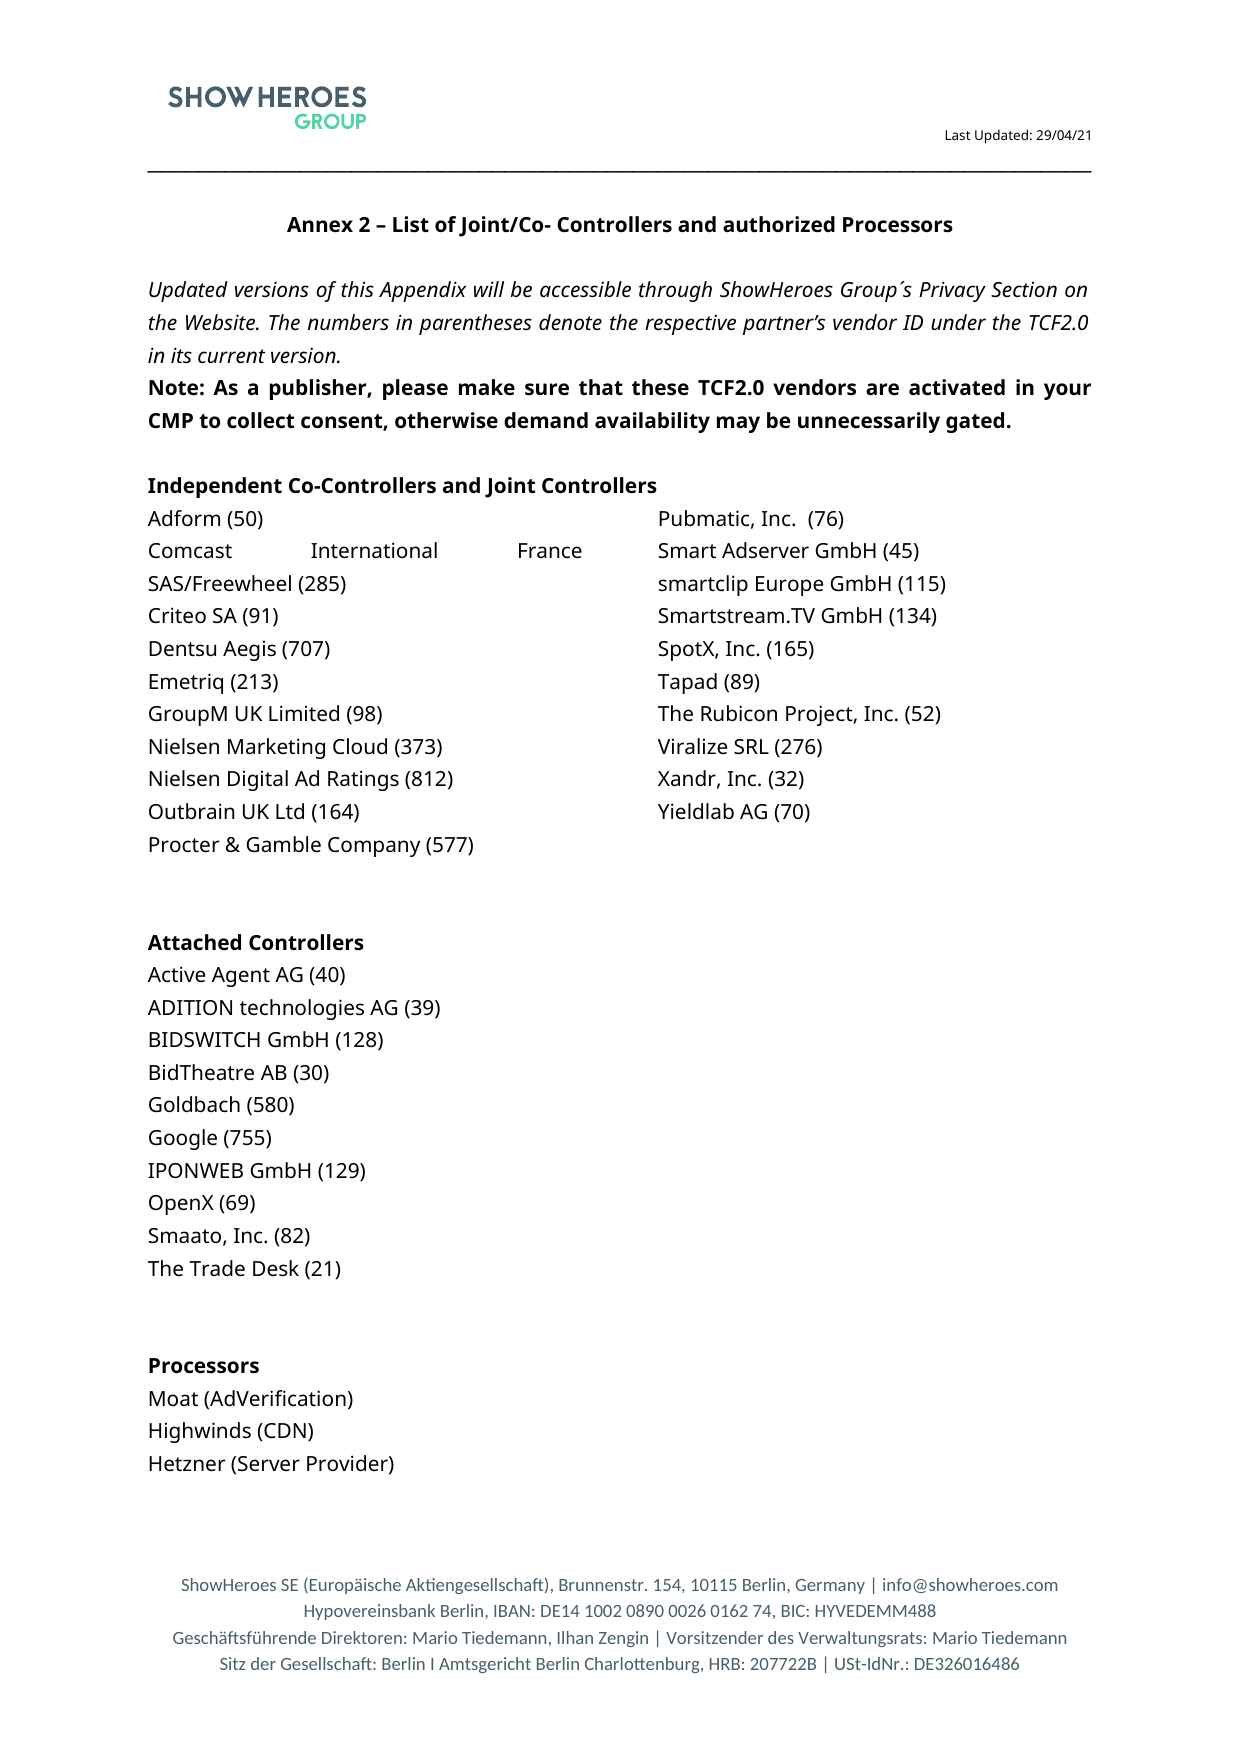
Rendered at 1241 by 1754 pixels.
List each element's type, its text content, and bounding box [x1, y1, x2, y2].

text Attached Controllers [148, 928, 583, 956]
text Comcast International France SAS/Freewheel (285) [148, 536, 583, 597]
text Annex 2 – List of Joint/Co- Controllers and authorized Processors [148, 210, 1093, 239]
picture [147, 65, 387, 150]
text Emetriq (213) [148, 667, 583, 695]
text The Rubicon Project, Inc. (52) [658, 699, 1093, 728]
text The Trade Desk (21) [148, 1254, 583, 1282]
text Smaato, Inc. (82) [148, 1221, 583, 1249]
text Nielsen Marketing Cloud (373) [148, 732, 583, 760]
text Smart Adserver GmbH (45) [658, 536, 1093, 565]
text Hetzner (Server Provider) [148, 1449, 583, 1478]
text Active Agent AG (40) [148, 960, 583, 989]
text Goldbach (580) [148, 1091, 583, 1119]
text Adform (50) [148, 504, 583, 532]
text Highwinds (CDN) [148, 1417, 583, 1445]
text Independent Co-Controllers and Joint Controllers [148, 471, 1093, 499]
text GroupM UK Limited (98) [148, 699, 583, 728]
text Note: As a publisher, please make sure that these TCF2.0 vendors are activated in your CMP to collect consent, otherwise demand availability may be unnecessarily gated. [148, 373, 1093, 434]
text SpotX, Inc. (165) [658, 634, 1093, 663]
text Moat (AdVerification) [148, 1384, 583, 1412]
text Viralize SRL (276) [658, 732, 1093, 760]
text Xandr, Inc. (32) [658, 764, 1093, 793]
text BidTheatre AB (30) [148, 1058, 583, 1086]
text OpenX (69) [148, 1188, 583, 1217]
text IPONWEB GmbH (129) [148, 1156, 583, 1184]
text Tapad (89) [658, 667, 1093, 695]
text Outbrain UK Ltd (164) [148, 797, 583, 826]
text Dentsu Aegis (707) [148, 634, 583, 663]
text Nielsen Digital Ad Ratings (812) [148, 764, 583, 793]
text Yieldlab AG (70) [658, 797, 1093, 826]
text Criteo SA (91) [148, 602, 583, 630]
text Google (755) [148, 1123, 583, 1152]
text Updated versions of this Appendix will be accessible through ShowHeroes Group´s Privacy Section on the Website. The numbers in parentheses denote the respective partner’s vendor ID under the TCF2.0 in its current version. [148, 276, 1093, 369]
text Smartstream.TV GmbH (134) [658, 602, 1093, 630]
text Procter & Gamble Company (577) [148, 830, 583, 858]
text Processors [148, 1351, 583, 1380]
text Pubmatic, Inc. (76) [658, 504, 1093, 532]
text smartclip Europe GmbH (115) [658, 569, 1093, 597]
text ADITION technologies AG (39) [148, 993, 583, 1021]
text BIDSWITCH GmbH (128) [148, 1025, 583, 1054]
